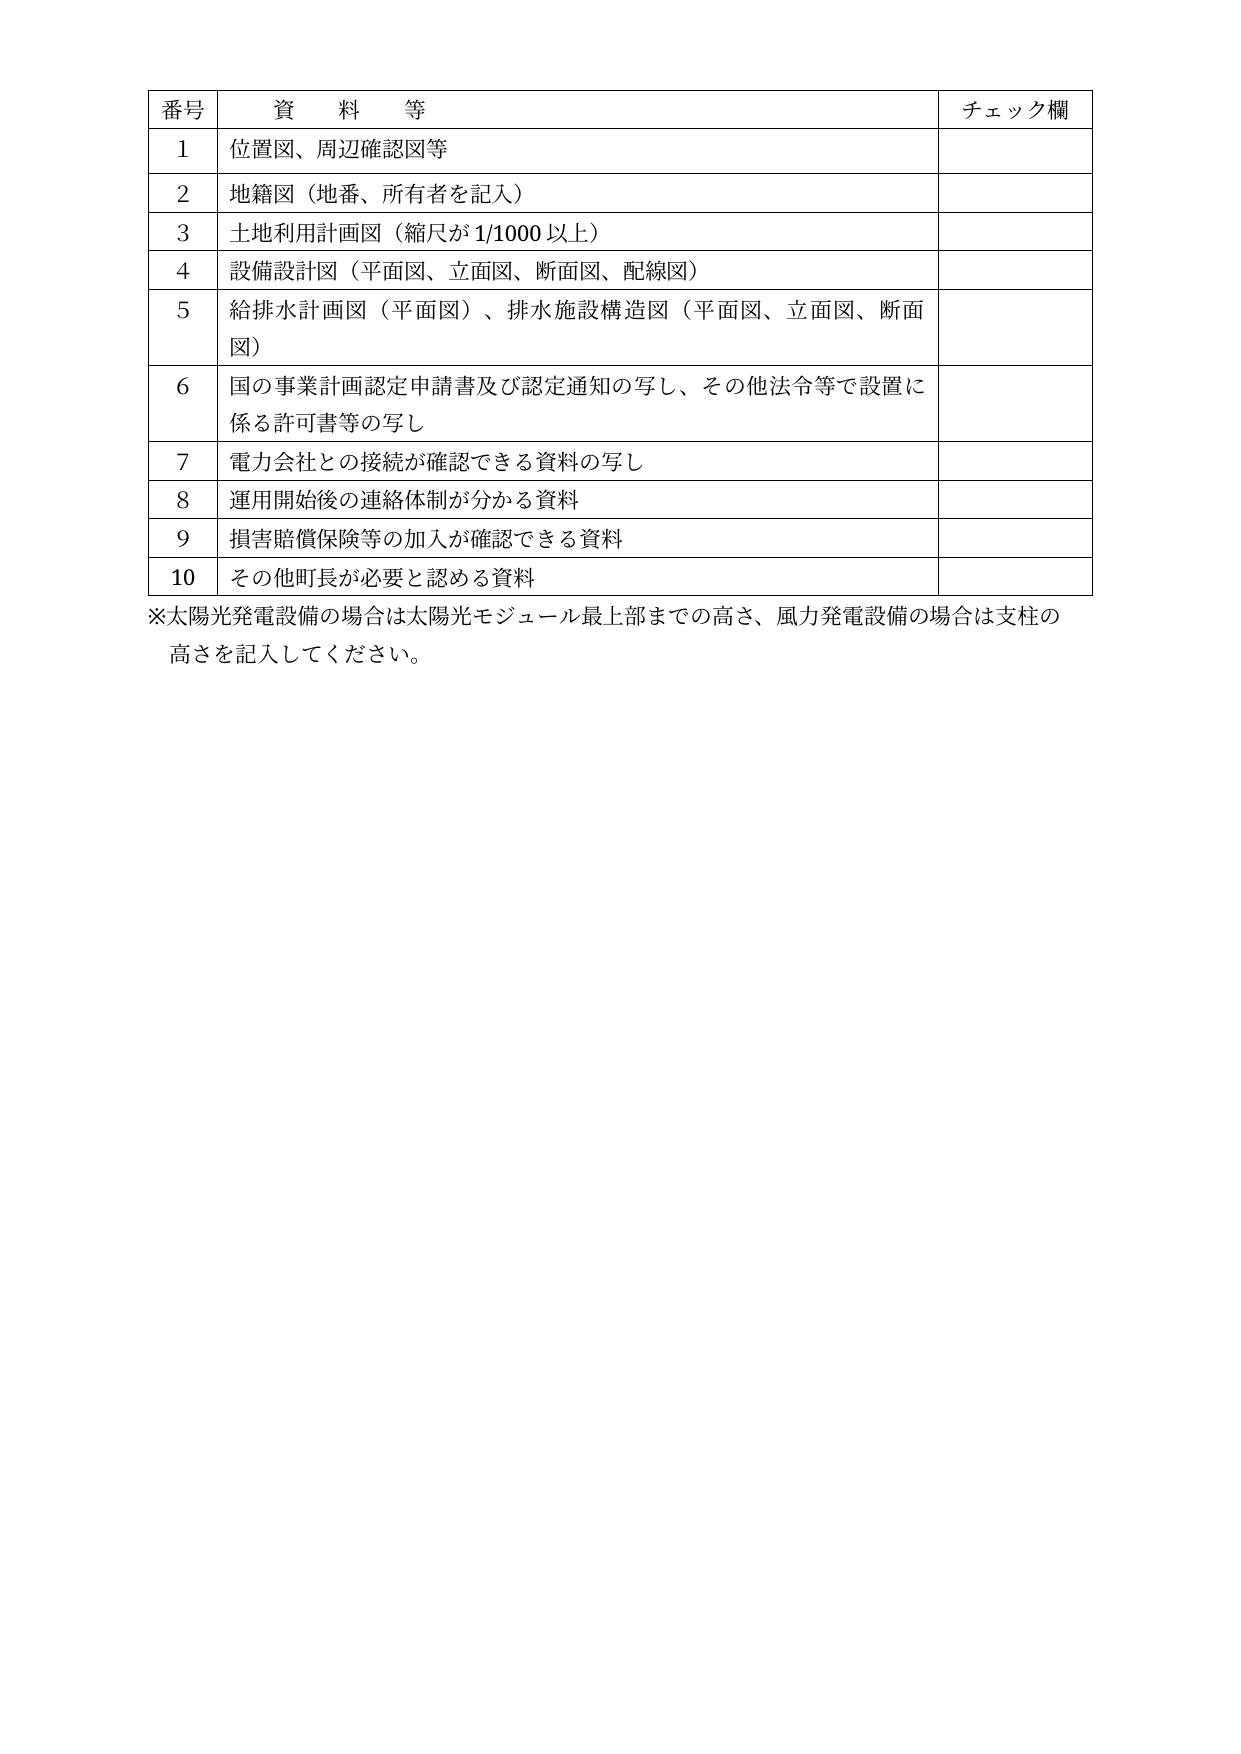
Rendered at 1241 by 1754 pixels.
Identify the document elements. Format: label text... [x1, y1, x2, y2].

table_cell 運用開始後の連絡体制が分かる資料 [218, 481, 938, 518]
table_cell ３ [149, 213, 217, 250]
table_cell ９ [149, 519, 217, 557]
table_cell [939, 442, 1092, 479]
table_cell [939, 290, 1092, 365]
table_cell 電力会社との接続が確認できる資料の写し [218, 442, 938, 479]
table_cell 設備設計図（平面図、立面図、断面図、配線図） [218, 251, 938, 289]
table_cell [939, 366, 1092, 441]
table_cell ４ [149, 251, 217, 289]
table_cell ２ [149, 174, 217, 212]
table_cell [939, 129, 1092, 173]
table_cell [939, 174, 1092, 212]
table_cell 10 [149, 558, 217, 595]
table_cell 土地利用計画図（縮尺が1/1000以上） [218, 213, 938, 250]
table_header 資 料 等 [218, 91, 938, 128]
table_cell [939, 481, 1092, 518]
table_cell [939, 251, 1092, 289]
table_cell その他町長が必要と認める資料 [218, 558, 938, 595]
table_cell 国の事業計画認定申請書及び認定通知の写し、その他法令等で設置に係る許可書等の写し [218, 366, 938, 441]
table_header 番号 [149, 91, 217, 128]
table_cell [939, 213, 1092, 250]
table_cell 損害賠償保険等の加入が確認できる資料 [218, 519, 938, 557]
table_cell １ [149, 129, 217, 173]
table_cell 給排水計画図（平面図）、排水施設構造図（平面図、立面図、断面図） [218, 290, 938, 365]
table_cell [939, 519, 1092, 557]
table_cell 位置図、周辺確認図等 [218, 129, 938, 173]
text 高さを記入してください。 [169, 634, 1092, 671]
table_cell ６ [149, 366, 217, 441]
table_cell [939, 558, 1092, 595]
table_cell ８ [149, 481, 217, 518]
table_cell ７ [149, 442, 217, 479]
table_header チェック欄 [939, 91, 1092, 128]
text ※太陽光発電設備の場合は太陽光モジュール最上部までの高さ、風力発電設備の場合は支柱の [148, 596, 1092, 634]
table_cell ５ [149, 290, 217, 365]
table_cell 地籍図（地番、所有者を記入） [218, 174, 938, 212]
